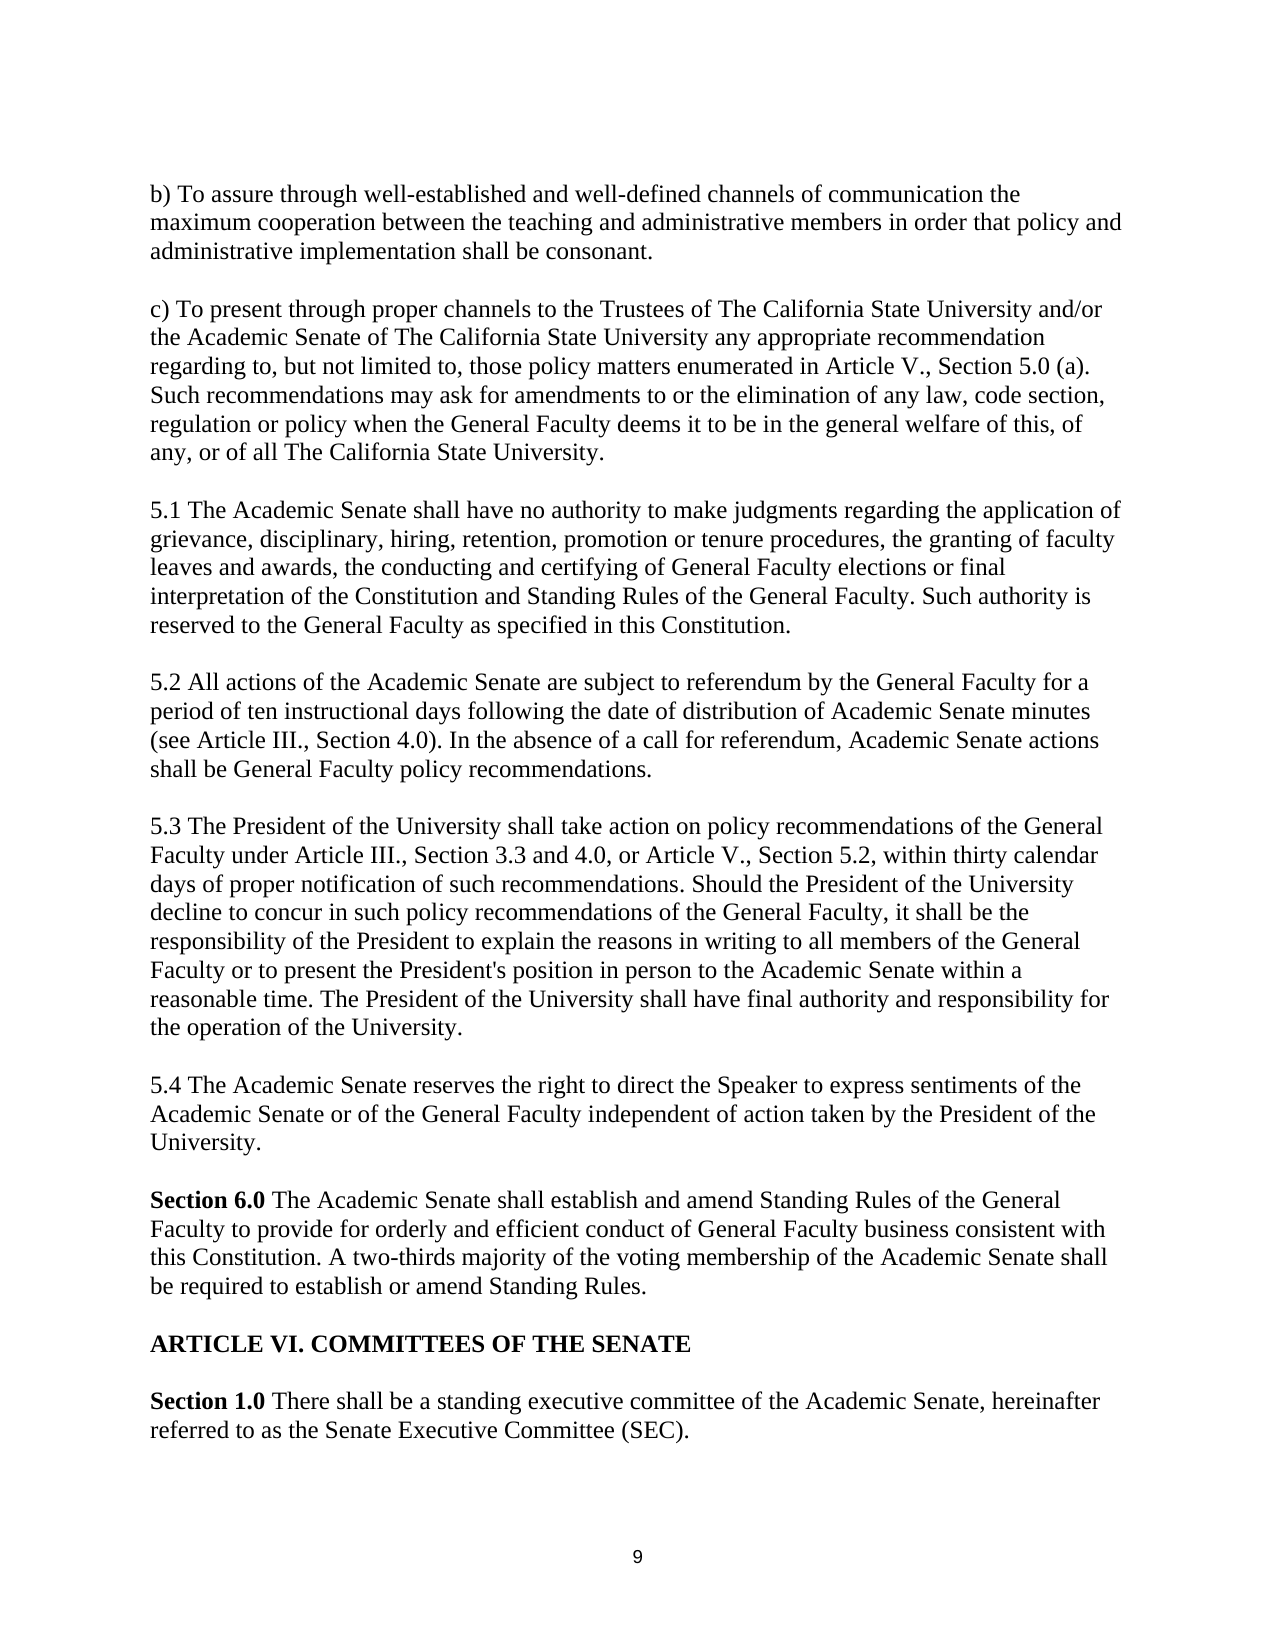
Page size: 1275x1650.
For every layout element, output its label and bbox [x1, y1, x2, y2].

text [150, 150, 1125, 1472]
